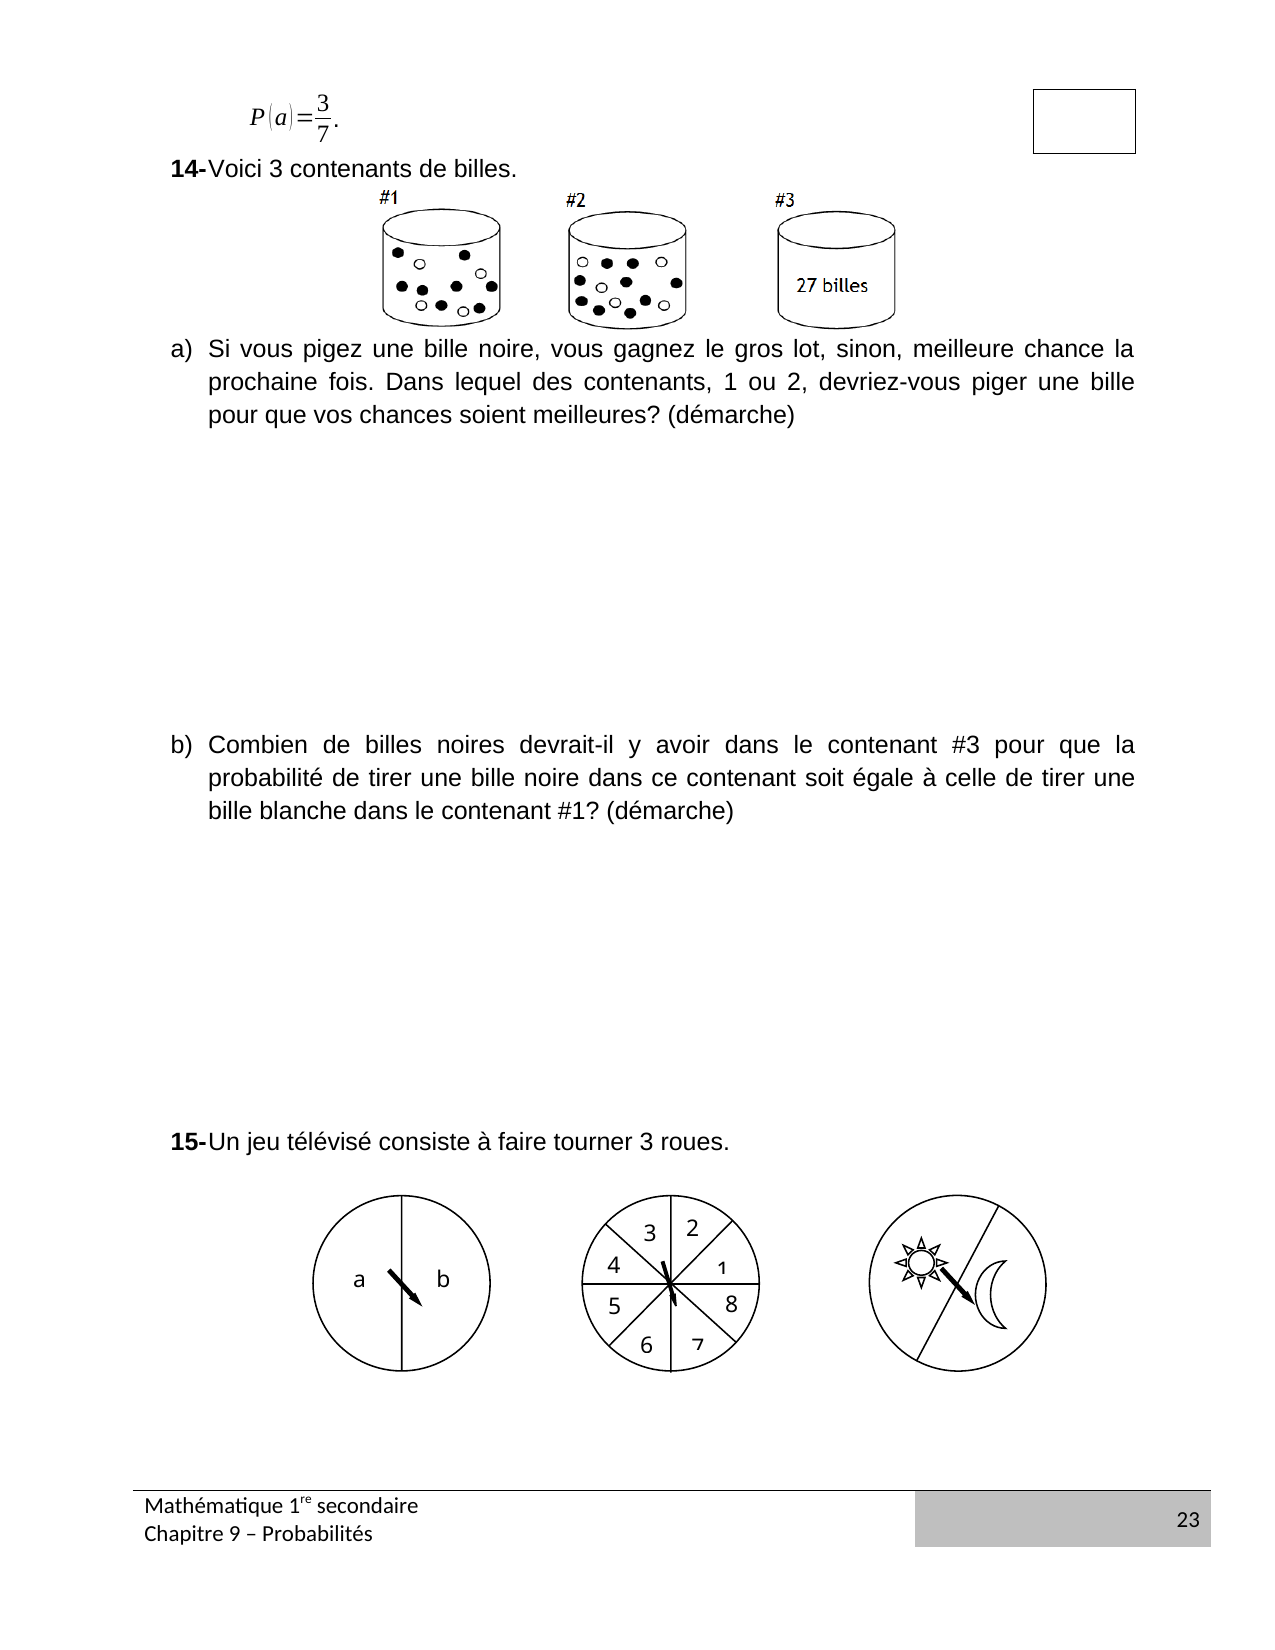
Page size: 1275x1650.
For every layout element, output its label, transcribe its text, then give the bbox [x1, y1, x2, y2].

table_cell [1034, 90, 1135, 152]
list Si vous pigez une bille noire, vous gagnez le gros lot, sinon, meilleure chance la prochaine fois. Dans lequel des contenants, 1 ou 2, devriez-vous piger une bille pour que vos chances soient meilleures? (démarche) [170, 334, 1137, 429]
list Un jeu télévisé consiste à faire tourner 3 roues. [170, 1127, 1137, 1155]
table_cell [162, 89, 1033, 152]
list Combien de billes noires devrait-il y avoir dans le contenant #3 pour que la probabilité de tirer une bille noire dans ce contenant soit égale à celle de tirer une bille blanche dans le contenant #1? (démarche) [170, 730, 1137, 825]
list Voici 3 contenants de billes. [170, 153, 1137, 182]
picture [372, 186, 898, 330]
